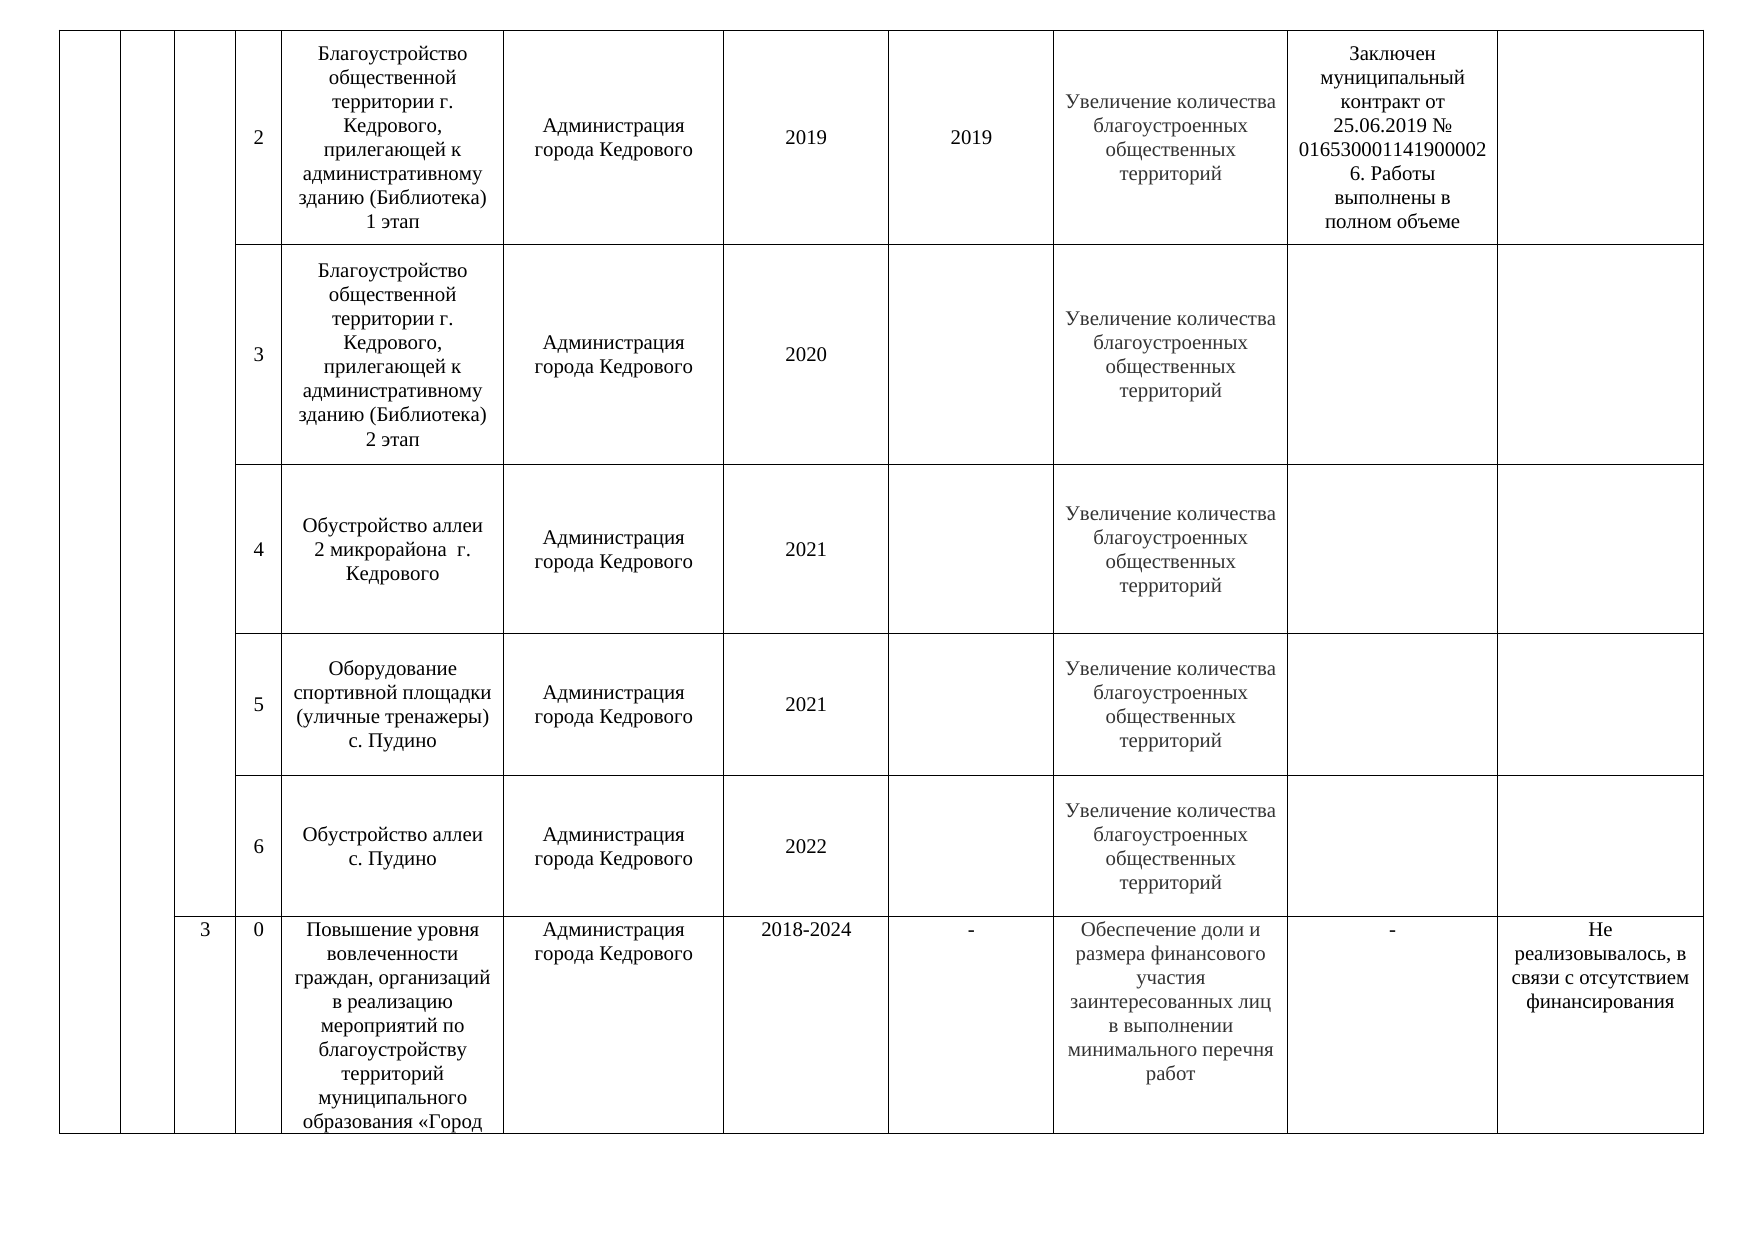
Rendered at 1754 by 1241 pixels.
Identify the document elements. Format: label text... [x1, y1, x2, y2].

table_cell 2 [236, 31, 281, 244]
table_cell 2022 [724, 776, 888, 916]
table_cell Увеличение количества благоустроенных общественных территорий [1054, 465, 1287, 633]
table_cell 5 [236, 634, 281, 775]
table_cell Увеличение количества благоустроенных общественных территорий [1054, 776, 1287, 916]
table_cell 2019 [889, 31, 1053, 244]
table_cell [1288, 634, 1497, 775]
table_cell 3 [175, 917, 235, 1133]
table_cell 4 [236, 465, 281, 633]
table_cell [1498, 776, 1703, 916]
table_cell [1498, 917, 1703, 1133]
table_cell Обустройство аллеи 2 микрорайона г. Кедрового [282, 465, 503, 633]
table_cell [889, 634, 1053, 775]
table_cell 6 [236, 776, 281, 916]
table_cell [1498, 31, 1703, 244]
table_cell [889, 776, 1053, 916]
table_cell [1288, 776, 1497, 916]
table_cell Администрация города Кедрового [504, 634, 723, 775]
table_cell 2021 [724, 634, 888, 775]
table_cell [1498, 245, 1703, 464]
table_cell - [889, 917, 1053, 1133]
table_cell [504, 917, 723, 1133]
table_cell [1054, 31, 1287, 244]
table_cell [889, 245, 1053, 464]
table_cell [282, 917, 503, 1133]
table_cell 2019 [724, 31, 888, 244]
table_cell Увеличение количества благоустроенных общественных территорий [1054, 245, 1287, 464]
table_cell [1498, 634, 1703, 775]
table_cell [889, 465, 1053, 633]
table_cell 2021 [724, 465, 888, 633]
table_cell 2018-2024 [724, 917, 888, 1133]
table_cell Благоустройство общественной территории г. Кедрового, прилегающей к административному зданию (Библиотека) 2 этап [282, 245, 503, 464]
table_cell [1288, 465, 1497, 633]
table_cell Заключен муниципальный контракт от 25.06.2019 № 0165300011419000026. Работы выполнены в полном объеме [1288, 31, 1497, 244]
table_cell [1498, 465, 1703, 633]
table_cell Оборудование спортивной площадки (уличные тренажеры) с. Пудино [282, 634, 503, 775]
table_cell Администрация города Кедрового [504, 776, 723, 916]
table_cell Обустройство аллеи с. Пудино [282, 776, 503, 916]
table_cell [504, 31, 723, 244]
table_cell 2020 [724, 245, 888, 464]
table_cell Увеличение количества благоустроенных общественных территорий [1054, 634, 1287, 775]
table_cell 0 [236, 917, 281, 1133]
table_cell [1288, 245, 1497, 464]
table_cell Администрация города Кедрового [504, 465, 723, 633]
table_cell Благоустройство общественной территории г. Кедрового, прилегающей к административному зданию (Библиотека) 1 этап [282, 31, 503, 244]
table_cell 3 [236, 245, 281, 464]
table_cell Администрация города Кедрового [504, 245, 723, 464]
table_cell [1054, 917, 1287, 1133]
table_cell - [1288, 917, 1497, 1133]
